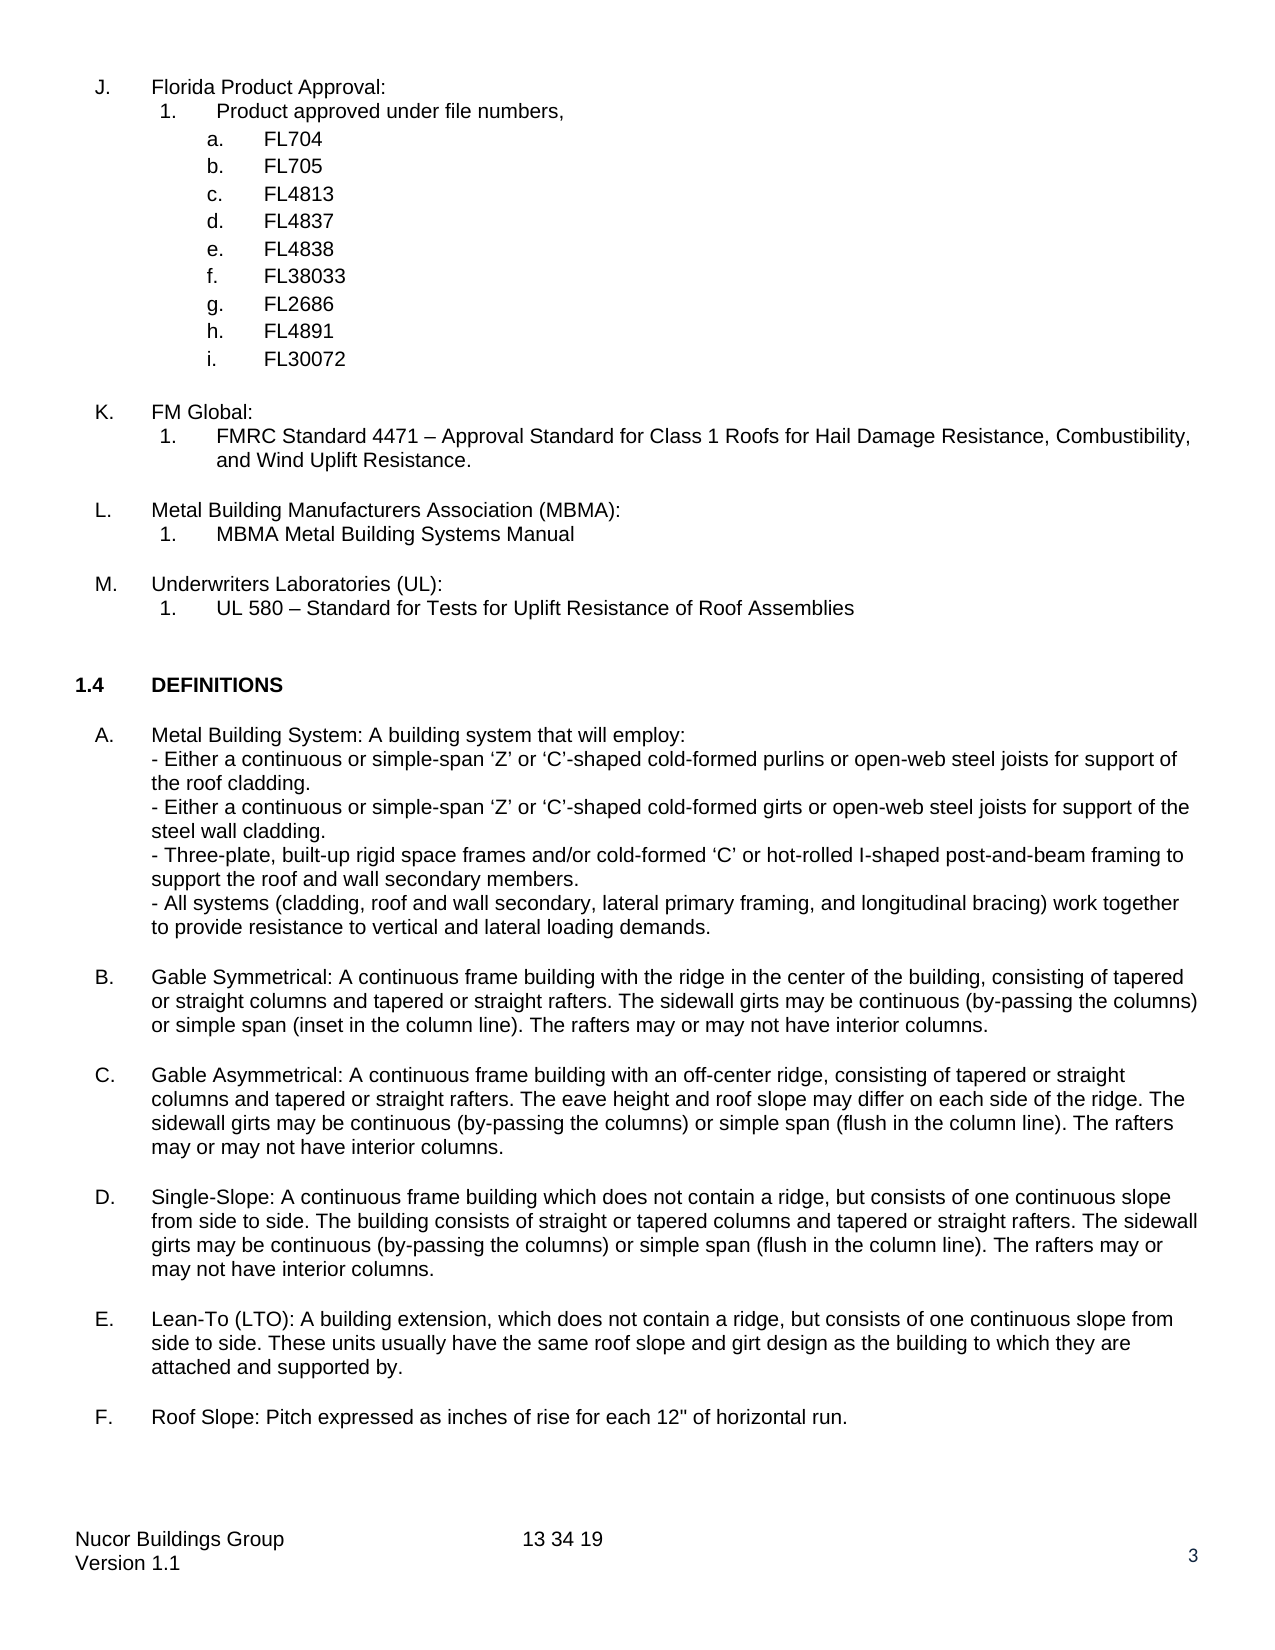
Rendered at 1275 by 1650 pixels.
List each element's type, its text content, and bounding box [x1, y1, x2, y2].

list Product approved under file numbers, [159, 99, 1200, 123]
list FL30072 [207, 346, 1200, 370]
subtitle DEFINITIONS [75, 673, 1200, 697]
list FL704 [207, 126, 1200, 150]
subtitle Underwriters Laboratories (UL): [94, 572, 1200, 596]
list FL38033 [207, 264, 1200, 288]
subtitle Lean-To (LTO): A building extension, which does not contain a ridge, but consists of one continuous slope from side to side. These units usually have the same roof slope and girt design as the building to which they are attached and supported by. [94, 1307, 1200, 1378]
subtitle Florida Product Approval: [94, 75, 1200, 99]
subtitle Metal Building System: A building system that will employ: - Either a continuous or simple-span ‘Z’ or ‘C’-shaped cold-formed purlins or open-web steel joists for support of the roof cladding. - Either a continuous or simple-span ‘Z’ or ‘C’-shaped cold-formed girts or open-web steel joists for support of the steel wall cladding. - Three-plate, built-up rigid space frames and/or cold-formed ‘C’ or hot-rolled I-shaped post-and-beam framing to support the roof and wall secondary members. - All systems (cladding, roof and wall secondary, lateral primary framing, and longitudinal bracing) work together to provide resistance to vertical and lateral loading demands. [94, 723, 1200, 939]
subtitle Gable Asymmetrical: A continuous frame building with an off-center ridge, consisting of tapered or straight columns and tapered or straight rafters. The eave height and roof slope may differ on each side of the ridge. The sidewall girts may be continuous (by-passing the columns) or simple span (flush in the column line). The rafters may or may not have interior columns. [94, 1063, 1200, 1159]
subtitle Gable Symmetrical: A continuous frame building with the ridge in the center of the building, consisting of tapered or straight columns and tapered or straight rafters. The sidewall girts may be continuous (by-passing the columns) or simple span (inset in the column line). The rafters may or may not have interior columns. [94, 965, 1200, 1037]
subtitle Single-Slope: A continuous frame building which does not contain a ridge, but consists of one continuous slope from side to side. The building consists of straight or tapered columns and tapered or straight rafters. The sidewall girts may be continuous (by-passing the columns) or simple span (flush in the column line). The rafters may or may not have interior columns. [94, 1185, 1200, 1281]
subtitle MBMA Metal Building Systems Manual [159, 522, 1200, 546]
subtitle FM Global: [94, 400, 1200, 424]
subtitle Metal Building Manufacturers Association (MBMA): [94, 498, 1200, 522]
subtitle FMRC Standard 4471 – Approval Standard for Class 1 Roofs for Hail Damage Resistance, Combustibility, and Wind Uplift Resistance. [159, 424, 1200, 472]
list FL705 [207, 154, 1200, 178]
list FL4837 [207, 209, 1200, 233]
subtitle Roof Slope: Pitch expressed as inches of rise for each 12" of horizontal run. [94, 1404, 1200, 1428]
list FL4838 [207, 236, 1200, 260]
subtitle UL 580 – Standard for Tests for Uplift Resistance of Roof Assemblies [159, 596, 1200, 620]
list FL2686 [207, 291, 1200, 315]
list FL4813 [207, 181, 1200, 205]
list FL4891 [207, 319, 1200, 343]
